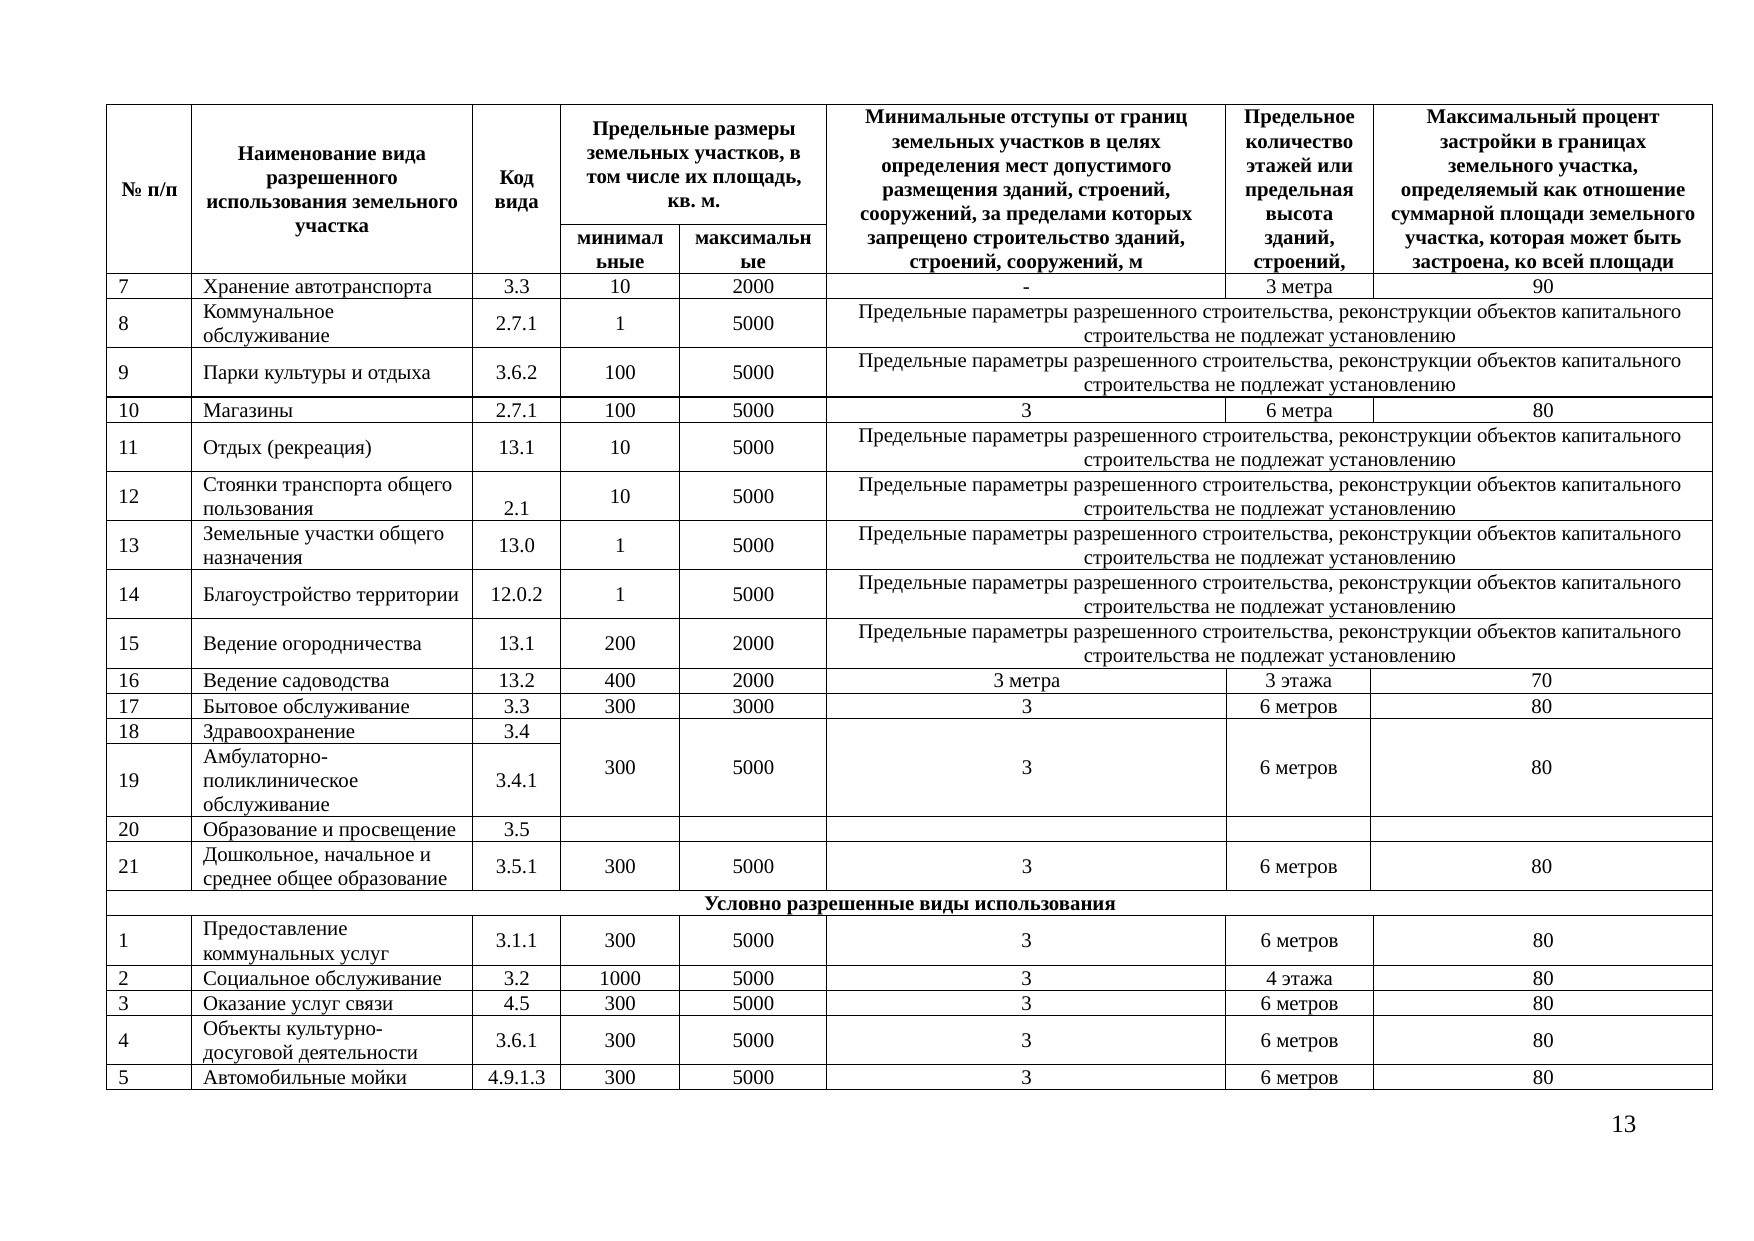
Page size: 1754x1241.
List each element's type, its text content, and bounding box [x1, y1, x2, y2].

table_cell 5000 [680, 521, 826, 569]
table_cell 18 [107, 719, 191, 743]
table_cell 90 [1374, 274, 1712, 298]
table_cell Отдых (рекреация) [192, 423, 472, 471]
table_cell 300 [561, 916, 679, 964]
table_cell 3 метра [827, 669, 1226, 692]
table_cell 5000 [680, 991, 826, 1015]
table_cell Ведение садоводства [192, 669, 472, 692]
table_cell Предельные параметры разрешенного строительства, реконструкции объектов капитального строительства не подлежат установлению [827, 299, 1712, 347]
table_cell 3 [827, 398, 1225, 422]
table_cell Условно разрешенные виды использования [107, 891, 1712, 915]
table_cell 12 [107, 472, 191, 520]
table_cell 80 [1371, 694, 1712, 718]
table_cell 1 [561, 521, 679, 569]
table_header Предельные размеры земельных участков, в том числе их площадь, кв. м. [561, 105, 826, 224]
table_cell Парки культуры и отдыха [192, 348, 472, 396]
table_cell [680, 817, 826, 841]
table_cell 10 [561, 274, 679, 298]
table_cell 5000 [680, 348, 826, 396]
table_cell 3.3 [473, 694, 560, 718]
table_cell 15 [107, 619, 191, 667]
table_cell Дошкольное, начальное и среднее общее образование [192, 842, 472, 890]
table_header Код вида [473, 105, 560, 273]
table_cell 70 [1371, 669, 1712, 692]
table_cell 1 [561, 299, 679, 347]
table_cell 2.7.1 [473, 299, 560, 347]
table_cell 5000 [680, 719, 826, 816]
table_cell 300 [561, 694, 679, 718]
table_cell 2000 [680, 619, 826, 667]
table_cell 80 [1374, 966, 1712, 989]
table_cell 3.4 [473, 719, 560, 743]
table_cell Социальное обслуживание [192, 966, 472, 989]
table_cell 6 метра [1226, 398, 1373, 422]
table_cell 1000 [561, 966, 679, 989]
table_cell 300 [561, 1065, 679, 1089]
table_cell 100 [561, 398, 679, 422]
table_cell [1371, 817, 1712, 841]
table_cell Магазины [192, 398, 472, 422]
table_cell 5000 [680, 1065, 826, 1089]
table_cell 80 [1374, 916, 1712, 964]
table_cell 3.6.1 [473, 1016, 560, 1064]
table_cell [1227, 817, 1370, 841]
table_cell [827, 817, 1226, 841]
table_cell 80 [1371, 842, 1712, 890]
table_cell 6 метров [1226, 1065, 1373, 1089]
table_cell 3.5.1 [473, 842, 560, 890]
table_cell 80 [1371, 719, 1712, 816]
table_cell 10 [561, 472, 679, 520]
table_cell Амбулаторно-поликлиническое обслуживание [192, 744, 472, 816]
table_cell 7 [107, 274, 191, 298]
table_cell 19 [107, 744, 191, 816]
table_cell 5000 [680, 423, 826, 471]
table_cell 80 [1374, 1016, 1712, 1064]
table_cell 13 [107, 521, 191, 569]
table_cell 6 метров [1227, 694, 1370, 718]
table_cell 2.1 [473, 472, 560, 520]
table_cell 12.0.2 [473, 570, 560, 618]
table_cell 3.6.2 [473, 348, 560, 396]
table_cell 17 [107, 694, 191, 718]
table_cell Предельные параметры разрешенного строительства, реконструкции объектов капитального строительства не подлежат установлению [827, 570, 1712, 618]
table_cell 3 метра [1226, 274, 1373, 298]
table_cell 3 [827, 1065, 1225, 1089]
table_cell 3.1.1 [473, 916, 560, 964]
table_cell Предельные параметры разрешенного строительства, реконструкции объектов капитального строительства не подлежат установлению [827, 348, 1712, 396]
table_cell 13.1 [473, 619, 560, 667]
table_cell 3 [827, 991, 1225, 1015]
table_cell 400 [561, 669, 679, 692]
table_cell 10 [107, 398, 191, 422]
table_cell минимальные [561, 225, 679, 273]
table_cell Образование и просвещение [192, 817, 472, 841]
table_cell 1 [561, 570, 679, 618]
table_header Наименование вида разрешенного использования земельного участка [192, 105, 472, 273]
table_header Минимальные отступы от границ земельных участков в целях определения мест допустимого размещения зданий, строений, сооружений, за пределами которых запрещено строительство зданий, строений, сооружений, м [827, 105, 1225, 273]
table_cell 5000 [680, 299, 826, 347]
table_cell 14 [107, 570, 191, 618]
table_cell 5000 [680, 916, 826, 964]
table_cell Ведение огородничества [192, 619, 472, 667]
table_cell Земельные участки общего назначения [192, 521, 472, 569]
table_cell 2000 [680, 669, 826, 692]
table_cell 3 [827, 1016, 1225, 1064]
table_cell максимальные [680, 225, 826, 273]
table_cell 5000 [680, 842, 826, 890]
table_cell Благоустройство территории [192, 570, 472, 618]
table_header Максимальный процент застройки в границах земельного участка, определяемый как отношение суммарной площади земельного участка, которая может быть застроена, ко всей площади земельного участка, % [1374, 105, 1712, 273]
table_cell Здравоохранение [192, 719, 472, 743]
table_cell Предельные параметры разрешенного строительства, реконструкции объектов капитального строительства не подлежат установлению [827, 472, 1712, 520]
table_cell 80 [1374, 1065, 1712, 1089]
table_cell 200 [561, 619, 679, 667]
table_cell 11 [107, 423, 191, 471]
table_cell 3.5 [473, 817, 560, 841]
table_cell 5000 [680, 570, 826, 618]
table_cell Объекты культурно-досуговой деятельности [192, 1016, 472, 1064]
table_cell Автомобильные мойки [192, 1065, 472, 1089]
table_cell 300 [561, 991, 679, 1015]
table_cell 3 [827, 719, 1226, 816]
table_header № п/п [107, 105, 191, 273]
table_cell 21 [107, 842, 191, 890]
table_cell Предоставление коммунальных услуг [192, 916, 472, 964]
table_cell 2 [107, 966, 191, 989]
table_cell 300 [561, 1016, 679, 1064]
table_cell 5 [107, 1065, 191, 1089]
table_cell 80 [1374, 991, 1712, 1015]
table_cell 3 [827, 916, 1225, 964]
table_cell 2000 [680, 274, 826, 298]
table_cell Предельные параметры разрешенного строительства, реконструкции объектов капитального строительства не подлежат установлению [827, 619, 1712, 667]
table_cell Предельные параметры разрешенного строительства, реконструкции объектов капитального строительства не подлежат установлению [827, 521, 1712, 569]
table_cell 5000 [680, 398, 826, 422]
table_cell 2.7.1 [473, 398, 560, 422]
table_cell 100 [561, 348, 679, 396]
table_cell 3 [827, 694, 1226, 718]
table_cell 4.5 [473, 991, 560, 1015]
table_cell 3 [107, 991, 191, 1015]
table_cell 13.2 [473, 669, 560, 692]
table_cell 6 метров [1226, 916, 1373, 964]
table_cell 5000 [680, 472, 826, 520]
table_cell 6 метров [1226, 1016, 1373, 1064]
table_cell Предельные параметры разрешенного строительства, реконструкции объектов капитального строительства не подлежат установлению [827, 423, 1712, 471]
table_cell Оказание услуг связи [192, 991, 472, 1015]
table_cell 20 [107, 817, 191, 841]
table_cell Хранение автотранспорта [192, 274, 472, 298]
table_cell 3 этажа [1227, 669, 1370, 692]
table_cell 80 [1374, 398, 1712, 422]
table_cell - [827, 274, 1225, 298]
table_cell 5000 [680, 1016, 826, 1064]
table_cell 300 [561, 842, 679, 890]
table_cell 3 [827, 966, 1225, 989]
table_cell Стоянки транспорта общего пользования [192, 472, 472, 520]
table_cell Коммунальное обслуживание [192, 299, 472, 347]
table_cell 8 [107, 299, 191, 347]
table_cell 3.4.1 [473, 744, 560, 816]
table_cell 6 метров [1226, 991, 1373, 1015]
table_cell [561, 817, 679, 841]
table_cell 9 [107, 348, 191, 396]
table_cell 10 [561, 423, 679, 471]
table_cell 4 этажа [1226, 966, 1373, 989]
table_cell 6 метров [1227, 719, 1370, 816]
table_cell 16 [107, 669, 191, 692]
table_cell 3.2 [473, 966, 560, 989]
table_cell 1 [107, 916, 191, 964]
table_cell Бытовое обслуживание [192, 694, 472, 718]
table_cell 3.3 [473, 274, 560, 298]
table_cell 13.0 [473, 521, 560, 569]
table_cell 6 метров [1227, 842, 1370, 890]
table_header Предельное количество этажей или предельная высота зданий, строений, сооружений [1226, 105, 1373, 273]
table_cell 4.9.1.3 [473, 1065, 560, 1089]
table_cell 3000 [680, 694, 826, 718]
table_cell 13.1 [473, 423, 560, 471]
table_cell 4 [107, 1016, 191, 1064]
table_cell 5000 [680, 966, 826, 989]
table_cell 3 [827, 842, 1226, 890]
table_cell 300 [561, 719, 679, 816]
